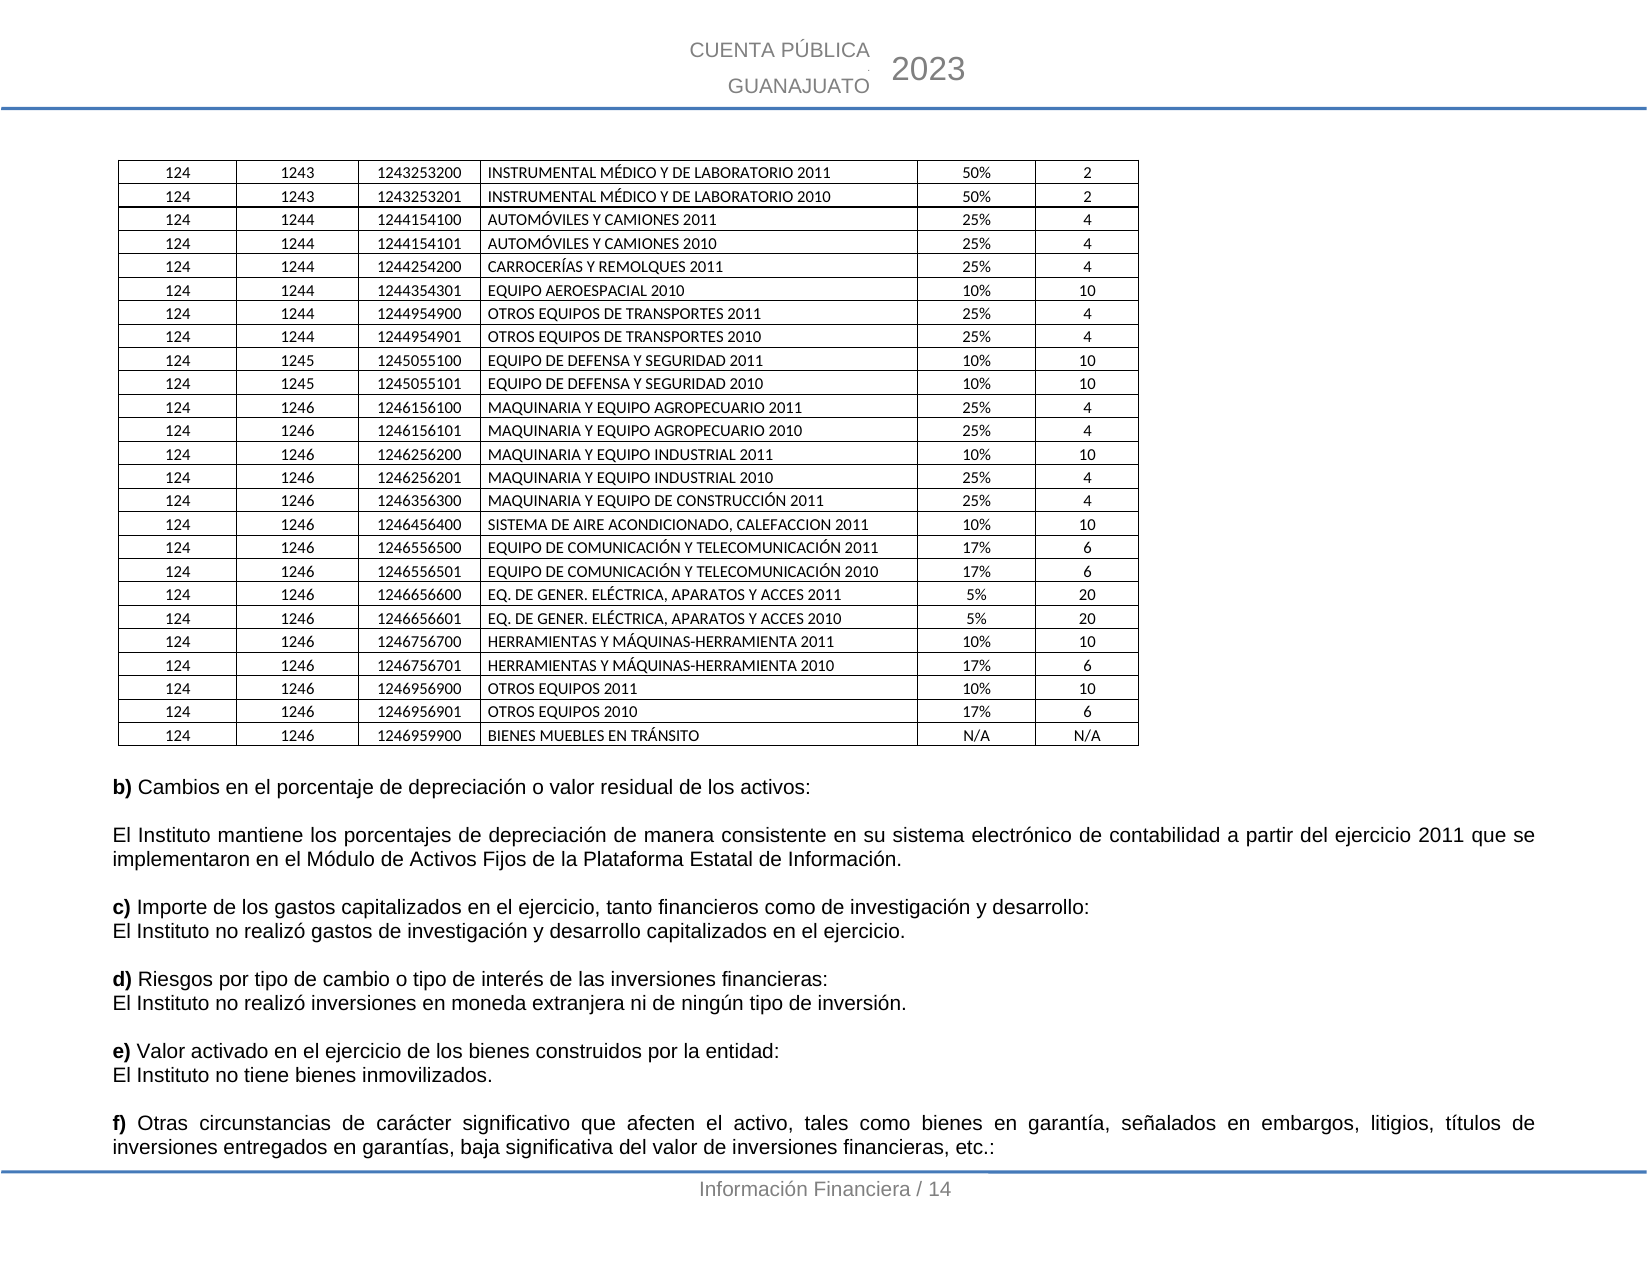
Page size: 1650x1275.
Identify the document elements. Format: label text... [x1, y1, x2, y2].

table_cell 1246 [237, 512, 358, 534]
table_cell 124 [119, 582, 236, 605]
table_cell 1245 [237, 348, 358, 370]
table_cell 10% [918, 629, 1035, 652]
table_cell 124 [119, 348, 236, 370]
table_cell 10% [918, 348, 1035, 370]
table_cell 124 [119, 418, 236, 441]
table_cell HERRAMIENTAS Y MÁQUINAS-HERRAMIENTA 2011 [481, 629, 917, 652]
table_cell 17% [918, 700, 1035, 722]
table_cell 25% [918, 418, 1035, 441]
table_cell 10 [1036, 629, 1138, 652]
table_cell 10% [918, 371, 1035, 394]
table_cell 1246 [237, 465, 358, 488]
table_cell 1246356300 [359, 489, 480, 511]
table_cell 10 [1036, 348, 1138, 370]
table_cell 25% [918, 231, 1035, 253]
table_cell EQ. DE GENER. ELÉCTRICA, APARATOS Y ACCES 2011 [481, 582, 917, 605]
table_cell 1244254200 [359, 254, 480, 277]
table_cell 1246956900 [359, 676, 480, 698]
table_cell 124 [119, 676, 236, 698]
table_cell 1243253201 [359, 184, 480, 206]
table_cell 1246656601 [359, 606, 480, 628]
table_cell 1243253200 [359, 161, 480, 183]
text f) Otras circunstancias de carácter significativo que afecten el activo, tales como bienes en garantía, señalados en embargos, litigios, títulos de inversiones entregados en garantías, baja significativa del valor de inversiones financieras, etc.: [112, 1111, 1538, 1158]
table_cell 20 [1036, 582, 1138, 605]
table_cell 4 [1036, 418, 1138, 441]
table_cell 10 [1036, 442, 1138, 464]
table_cell 25% [918, 208, 1035, 230]
table_cell 25% [918, 465, 1035, 488]
table_cell 4 [1036, 208, 1138, 230]
table_cell 4 [1036, 325, 1138, 347]
table_cell 17% [918, 653, 1035, 675]
text d) Riesgos por tipo de cambio o tipo de interés de las inversiones financieras: [112, 967, 1538, 991]
table_cell 10 [1036, 278, 1138, 300]
table_cell 10 [1036, 676, 1138, 698]
table_cell AUTOMÓVILES Y CAMIONES 2010 [481, 231, 917, 253]
table_cell 1245055100 [359, 348, 480, 370]
table_cell MAQUINARIA Y EQUIPO AGROPECUARIO 2011 [481, 395, 917, 417]
table_cell 10% [918, 278, 1035, 300]
table_cell 1246556501 [359, 559, 480, 581]
table_cell 124 [119, 231, 236, 253]
table_cell 1246156100 [359, 395, 480, 417]
table_cell MAQUINARIA Y EQUIPO AGROPECUARIO 2010 [481, 418, 917, 441]
table_cell 6 [1036, 653, 1138, 675]
table_cell N/A [1036, 723, 1138, 745]
table_cell 1246 [237, 395, 358, 417]
table_cell HERRAMIENTAS Y MÁQUINAS-HERRAMIENTA 2010 [481, 653, 917, 675]
table_cell 4 [1036, 489, 1138, 511]
table_cell 1246 [237, 536, 358, 558]
table_cell 1244 [237, 278, 358, 300]
table_cell 1246 [237, 489, 358, 511]
table_cell 124 [119, 301, 236, 323]
table_cell EQ. DE GENER. ELÉCTRICA, APARATOS Y ACCES 2010 [481, 606, 917, 628]
table_cell AUTOMÓVILES Y CAMIONES 2011 [481, 208, 917, 230]
table_cell 1246 [237, 723, 358, 745]
table_cell EQUIPO AEROESPACIAL 2010 [481, 278, 917, 300]
table_cell 10% [918, 442, 1035, 464]
table_cell EQUIPO DE DEFENSA Y SEGURIDAD 2011 [481, 348, 917, 370]
table_cell 124 [119, 442, 236, 464]
table_cell 124 [119, 208, 236, 230]
table_cell 1244154100 [359, 208, 480, 230]
table_cell 124 [119, 395, 236, 417]
table_cell 1246756700 [359, 629, 480, 652]
table_cell 124 [119, 723, 236, 745]
table_cell 10% [918, 676, 1035, 698]
table_cell 4 [1036, 231, 1138, 253]
table_cell 17% [918, 536, 1035, 558]
table_cell 25% [918, 325, 1035, 347]
table_cell INSTRUMENTAL MÉDICO Y DE LABORATORIO 2011 [481, 161, 917, 183]
table_cell 6 [1036, 536, 1138, 558]
table_cell 1246256200 [359, 442, 480, 464]
table_cell 124 [119, 606, 236, 628]
table_cell 1246 [237, 582, 358, 605]
table_cell 1246 [237, 700, 358, 722]
table_cell 4 [1036, 254, 1138, 277]
text El Instituto no realizó inversiones en moneda extranjera ni de ningún tipo de inversión. [112, 991, 1538, 1015]
table_cell N/A [918, 723, 1035, 745]
table_cell 1246256201 [359, 465, 480, 488]
table_cell 1246756701 [359, 653, 480, 675]
table_cell 1246 [237, 629, 358, 652]
table_cell 1246656600 [359, 582, 480, 605]
table_cell CARROCERÍAS Y REMOLQUES 2011 [481, 254, 917, 277]
table_cell 4 [1036, 395, 1138, 417]
table_cell OTROS EQUIPOS 2010 [481, 700, 917, 722]
table_cell 6 [1036, 700, 1138, 722]
table_cell MAQUINARIA Y EQUIPO INDUSTRIAL 2010 [481, 465, 917, 488]
table_cell EQUIPO DE COMUNICACIÓN Y TELECOMUNICACIÓN 2010 [481, 559, 917, 581]
table_cell SISTEMA DE AIRE ACONDICIONADO, CALEFACCION 2011 [481, 512, 917, 534]
table_cell 25% [918, 301, 1035, 323]
table_cell 124 [119, 653, 236, 675]
table_cell 1246556500 [359, 536, 480, 558]
table_cell 5% [918, 606, 1035, 628]
table_cell 1246156101 [359, 418, 480, 441]
table_cell 124 [119, 700, 236, 722]
table_cell 1244354301 [359, 278, 480, 300]
table_cell 1246 [237, 442, 358, 464]
table_cell MAQUINARIA Y EQUIPO INDUSTRIAL 2011 [481, 442, 917, 464]
table_cell 124 [119, 184, 236, 206]
table_cell 124 [119, 325, 236, 347]
table_cell 25% [918, 254, 1035, 277]
table_cell 124 [119, 371, 236, 394]
table_cell 124 [119, 629, 236, 652]
table_cell BIENES MUEBLES EN TRÁNSITO [481, 723, 917, 745]
table_cell 1246 [237, 418, 358, 441]
table_cell EQUIPO DE COMUNICACIÓN Y TELECOMUNICACIÓN 2011 [481, 536, 917, 558]
table_cell 1244 [237, 325, 358, 347]
table_cell 1244154101 [359, 231, 480, 253]
table_cell 124 [119, 254, 236, 277]
table_cell 2 [1036, 184, 1138, 206]
table_cell 1243 [237, 161, 358, 183]
table_cell 1246 [237, 606, 358, 628]
text c) Importe de los gastos capitalizados en el ejercicio, tanto financieros como de investigación y desarrollo: [112, 895, 1538, 919]
table_cell 1246959900 [359, 723, 480, 745]
table_cell 124 [119, 489, 236, 511]
table_cell 1244 [237, 231, 358, 253]
table_cell 1246 [237, 559, 358, 581]
table_cell 4 [1036, 301, 1138, 323]
table_cell EQUIPO DE DEFENSA Y SEGURIDAD 2010 [481, 371, 917, 394]
table_cell 1244 [237, 208, 358, 230]
table_cell 1244 [237, 254, 358, 277]
table_cell 5% [918, 582, 1035, 605]
text El Instituto no tiene bienes inmovilizados. [112, 1063, 1538, 1087]
text El Instituto mantiene los porcentajes de depreciación de manera consistente en su sistema electrónico de contabilidad a partir del ejercicio 2011 que se implementaron en el Módulo de Activos Fijos de la Plataforma Estatal de Información. [112, 823, 1538, 871]
text El Instituto no realizó gastos de investigación y desarrollo capitalizados en el ejercicio. [112, 919, 1538, 943]
table_cell 20 [1036, 606, 1138, 628]
text e) Valor activado en el ejercicio de los bienes construidos por la entidad: [112, 1039, 1538, 1063]
table_cell 50% [918, 161, 1035, 183]
table_cell 124 [119, 536, 236, 558]
table_cell 10% [918, 512, 1035, 534]
table_cell OTROS EQUIPOS DE TRANSPORTES 2010 [481, 325, 917, 347]
table_cell 1246 [237, 653, 358, 675]
table_cell 124 [119, 559, 236, 581]
table_cell 124 [119, 278, 236, 300]
text b) Cambios en el porcentaje de depreciación o valor residual de los activos: [112, 775, 1538, 799]
table_cell 25% [918, 395, 1035, 417]
table_cell 50% [918, 184, 1035, 206]
table_cell MAQUINARIA Y EQUIPO DE CONSTRUCCIÓN 2011 [481, 489, 917, 511]
table_cell 1246956901 [359, 700, 480, 722]
table_cell INSTRUMENTAL MÉDICO Y DE LABORATORIO 2010 [481, 184, 917, 206]
table_cell 1244954901 [359, 325, 480, 347]
table_cell 4 [1036, 465, 1138, 488]
table_cell OTROS EQUIPOS DE TRANSPORTES 2011 [481, 301, 917, 323]
table_cell 1245055101 [359, 371, 480, 394]
table_cell 1244954900 [359, 301, 480, 323]
table_cell 124 [119, 465, 236, 488]
table_cell 25% [918, 489, 1035, 511]
table_cell 2 [1036, 161, 1138, 183]
table_cell 1246 [237, 676, 358, 698]
table_cell 17% [918, 559, 1035, 581]
table_cell 10 [1036, 512, 1138, 534]
table_cell 124 [119, 512, 236, 534]
table_cell 1243 [237, 184, 358, 206]
table_cell 124 [119, 161, 236, 183]
table_cell 1246456400 [359, 512, 480, 534]
table_cell 1245 [237, 371, 358, 394]
table_cell 1244 [237, 301, 358, 323]
table_cell 6 [1036, 559, 1138, 581]
table_cell 10 [1036, 371, 1138, 394]
table_cell OTROS EQUIPOS 2011 [481, 676, 917, 698]
